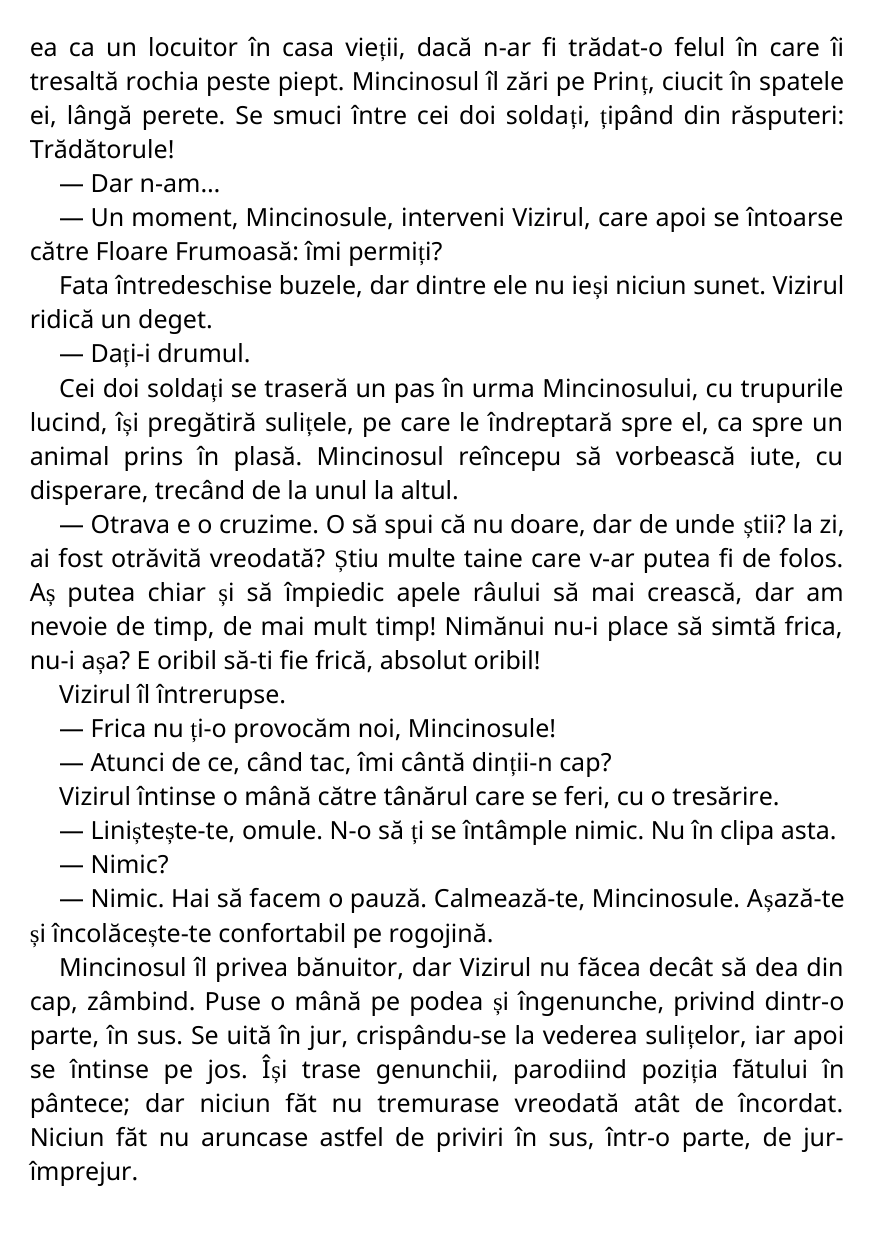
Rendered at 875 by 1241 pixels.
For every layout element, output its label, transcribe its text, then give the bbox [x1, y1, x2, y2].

text — Liniștește-te, omule. N-o să ți se întâmple nimic. Nu în clipa asta. [29, 813, 844, 847]
text Vizirul întinse o mână către tânărul care se feri, cu o tresărire. [29, 779, 844, 813]
text — Otrava e o cruzime. O să spui că nu doare, dar de unde știi? la zi, ai fost otrăvită vreodată? Știu multe taine care v-ar putea fi de folos. Aș putea chiar și să împiedic apele râului să mai crească, dar am nevoie de timp, de mai mult timp! Nimănui nu-i place să simtă frica, nu-i așa? E oribil să-ti fie frică, absolut oribil! [29, 506, 844, 677]
text — Un moment, Mincinosule, interveni Vizirul, care apoi se întoarse către Floare Frumoasă: îmi permiți? [29, 200, 844, 268]
text — Dar n-am… [29, 166, 844, 200]
text — Frica nu ți-o provocăm noi, Mincinosule! [29, 711, 844, 745]
text Vizirul îl întrerupse. [29, 677, 844, 711]
text — Nimic. Hai să facem o pauză. Calmează-te, Mincinosule. Așază-te și încolăcește-te confortabil pe rogojină. [29, 881, 844, 949]
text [29, 29, 844, 166]
text — Atunci de ce, când tac, îmi cântă dinții-n cap? [29, 745, 844, 779]
text — Nimic? [29, 847, 844, 881]
text — Dați-i drumul. [29, 336, 844, 370]
text Mincinosul îl privea bănuitor, dar Vizirul nu făcea decât să dea din cap, zâmbind. Puse o mână pe podea și îngenunche, privind dintr-o parte, în sus. Se uită în jur, crispându-se la vederea sulițelor, iar apoi se întinse pe jos. Își trase genunchii, parodiind poziția fătului în pântece; dar niciun făt nu tremurase vreodată atât de încordat. Niciun făt nu aruncase astfel de priviri în sus, într-o parte, de jur-împrejur. [29, 949, 844, 1188]
text Cei doi soldați se traseră un pas în urma Mincinosului, cu trupurile lucind, își pregătiră sulițele, pe care le îndreptară spre el, ca spre un animal prins în plasă. Mincinosul reîncepu să vorbească iute, cu disperare, trecând de la unul la altul. [29, 370, 844, 506]
text Fata întredeschise buzele, dar dintre ele nu ieși niciun sunet. Vizirul ridică un deget. [29, 268, 844, 336]
